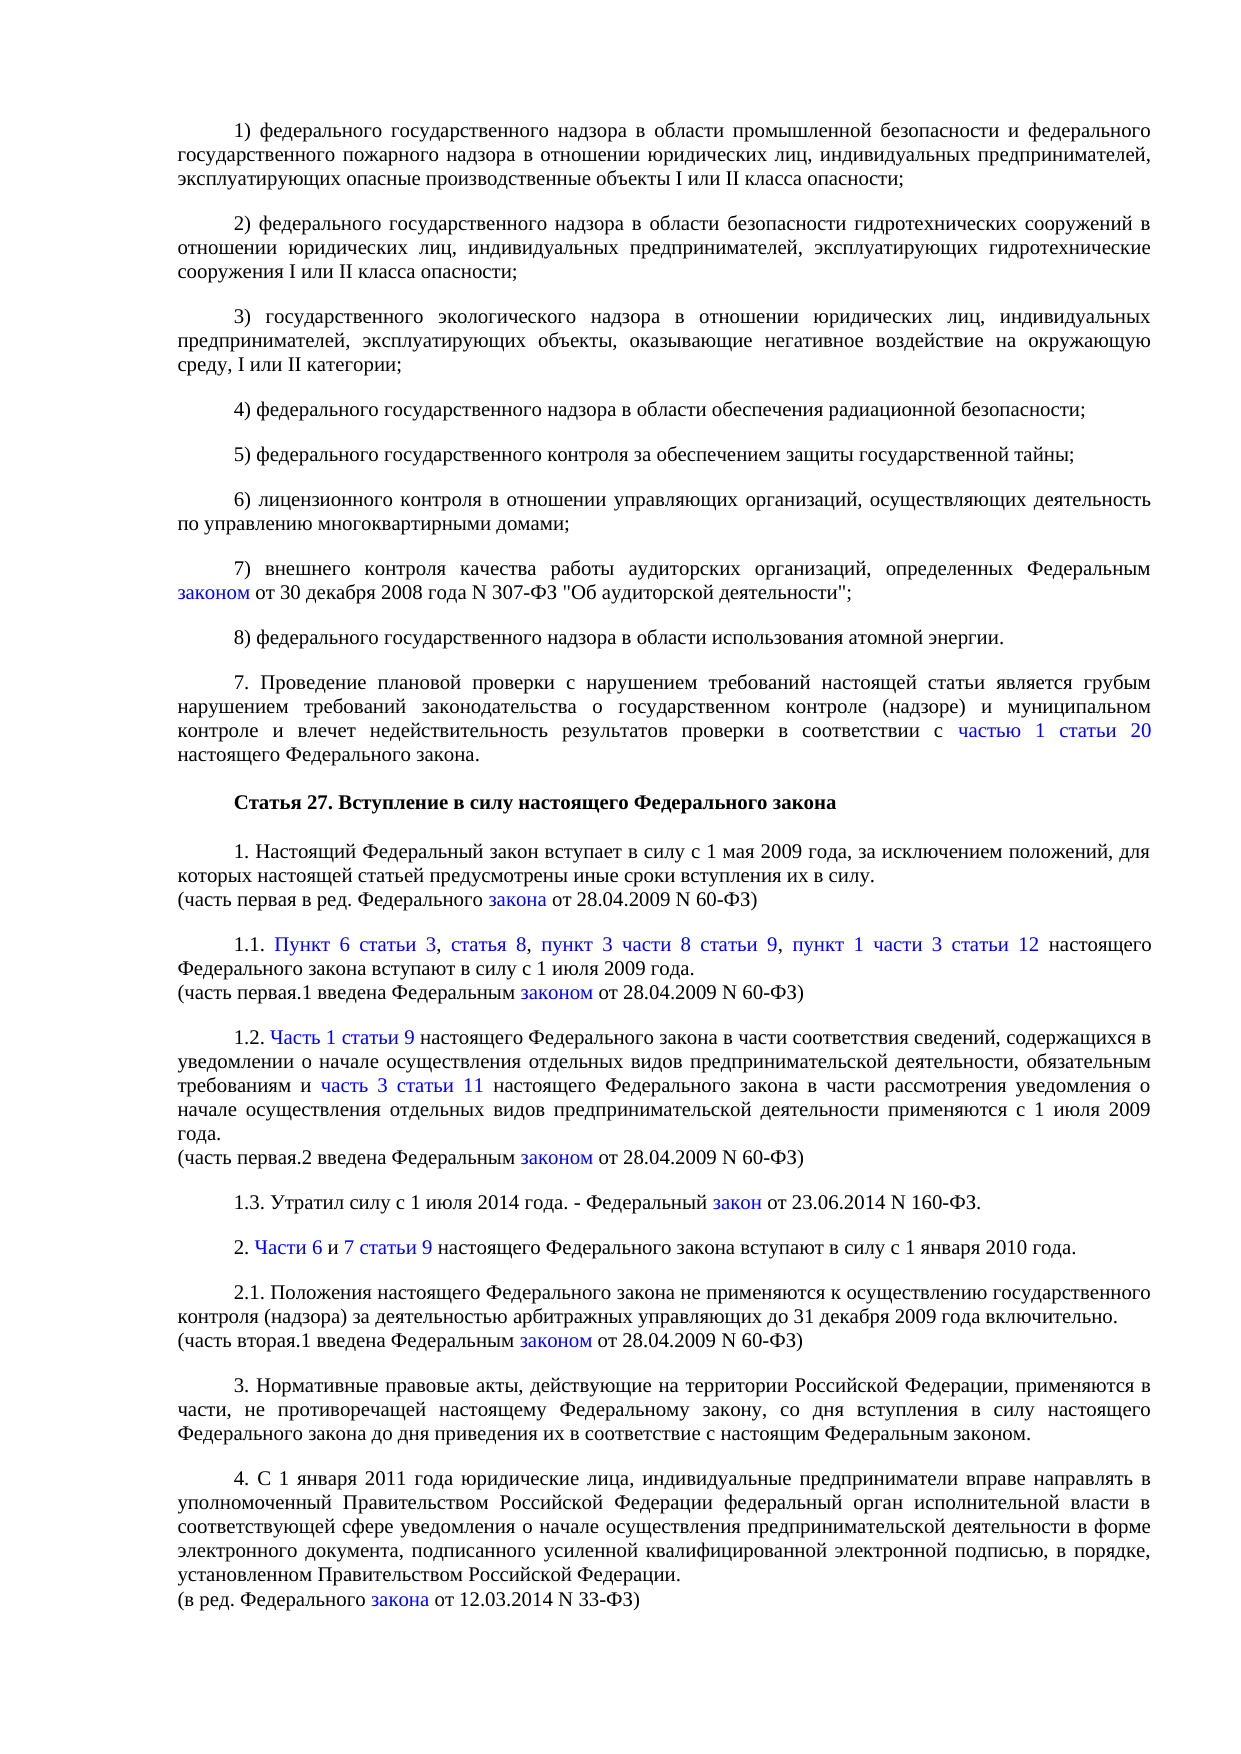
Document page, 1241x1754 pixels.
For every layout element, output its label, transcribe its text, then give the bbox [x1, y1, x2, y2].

text 1.1. Пункт 6 статьи 3, статья 8, пункт 3 части 8 статьи 9, пункт 1 части 3 статьи 12 настоящего Федерального закона вступают в силу с 1 июля 2009 года. [177, 932, 1152, 980]
text (часть первая.1 введена Федеральным законом от 28.04.2009 N 60-ФЗ) [177, 980, 1152, 1004]
text 1. Настоящий Федеральный закон вступает в силу с 1 мая 2009 года, за исключением положений, для которых настоящей статьей предусмотрены иные сроки вступления их в силу. [177, 839, 1152, 887]
text 7. Проведение плановой проверки с нарушением требований настоящей статьи является грубым нарушением требований законодательства о государственном контроле (надзоре) и муниципальном контроле и влечет недействительность результатов проверки в соответствии с частью 1 статьи 20 настоящего Федерального закона. [177, 670, 1152, 766]
text 1.2. Часть 1 статьи 9 настоящего Федерального закона в части соответствия сведений, содержащихся в уведомлении о начале осуществления отдельных видов предпринимательской деятельности, обязательным требованиям и часть 3 статьи 11 настоящего Федерального закона в части рассмотрения уведомления о начале осуществления отдельных видов предпринимательской деятельности применяются с 1 июля 2009 года. [177, 1025, 1152, 1145]
text 2. Части 6 и 7 статьи 9 настоящего Федерального закона вступают в силу с 1 января 2010 года. [177, 1235, 1152, 1259]
text 4. С 1 января 2011 года юридические лица, индивидуальные предприниматели вправе направлять в уполномоченный Правительством Российской Федерации федеральный орган исполнительной власти в соответствующей сфере уведомления о начале осуществления предпринимательской деятельности в форме электронного документа, подписанного усиленной квалифицированной электронной подписью, в порядке, установленном Правительством Российской Федерации. [177, 1466, 1152, 1586]
text 6) лицензионного контроля в отношении управляющих организаций, осуществляющих деятельность по управлению многоквартирными домами; [177, 487, 1152, 535]
text 2.1. Положения настоящего Федерального закона не применяются к осуществлению государственного контроля (надзора) за деятельностью арбитражных управляющих до 31 декабря 2009 года включительно. [177, 1280, 1152, 1328]
text 1.3. Утратил силу с 1 июля 2014 года. - Федеральный закон от 23.06.2014 N 160-ФЗ. [177, 1190, 1152, 1214]
text 2) федерального государственного надзора в области безопасности гидротехнических сооружений в отношении юридических лиц, индивидуальных предпринимателей, эксплуатирующих гидротехнические сооружения I или II класса опасности; [177, 211, 1152, 283]
text (в ред. Федерального закона от 12.03.2014 N 33-ФЗ) [177, 1587, 1152, 1611]
text 3) государственного экологического надзора в отношении юридических лиц, индивидуальных предпринимателей, эксплуатирующих объекты, оказывающие негативное воздействие на окружающую среду, I или II категории; [177, 304, 1152, 376]
text (часть вторая.1 введена Федеральным законом от 28.04.2009 N 60-ФЗ) [177, 1328, 1152, 1352]
text (часть первая в ред. Федерального закона от 28.04.2009 N 60-ФЗ) [177, 887, 1152, 911]
text 7) внешнего контроля качества работы аудиторских организаций, определенных Федеральным законом от 30 декабря 2008 года N 307-ФЗ "Об аудиторской деятельности"; [177, 556, 1152, 604]
text 8) федерального государственного надзора в области использования атомной энергии. [177, 625, 1152, 649]
text (часть первая.2 введена Федеральным законом от 28.04.2009 N 60-ФЗ) [177, 1145, 1152, 1169]
text 5) федерального государственного контроля за обеспечением защиты государственной тайны; [177, 442, 1152, 466]
text Статья 27. Вступление в силу настоящего Федерального закона [177, 790, 1152, 814]
text 3. Нормативные правовые акты, действующие на территории Российской Федерации, применяются в части, не противоречащей настоящему Федеральному закону, со дня вступления в силу настоящего Федерального закона до дня приведения их в соответствие с настоящим Федеральным законом. [177, 1373, 1152, 1445]
text 1) федерального государственного надзора в области промышленной безопасности и федерального государственного пожарного надзора в отношении юридических лиц, индивидуальных предпринимателей, эксплуатирующих опасные производственные объекты I или II класса опасности; [177, 118, 1152, 190]
text 4) федерального государственного надзора в области обеспечения радиационной безопасности; [177, 397, 1152, 421]
